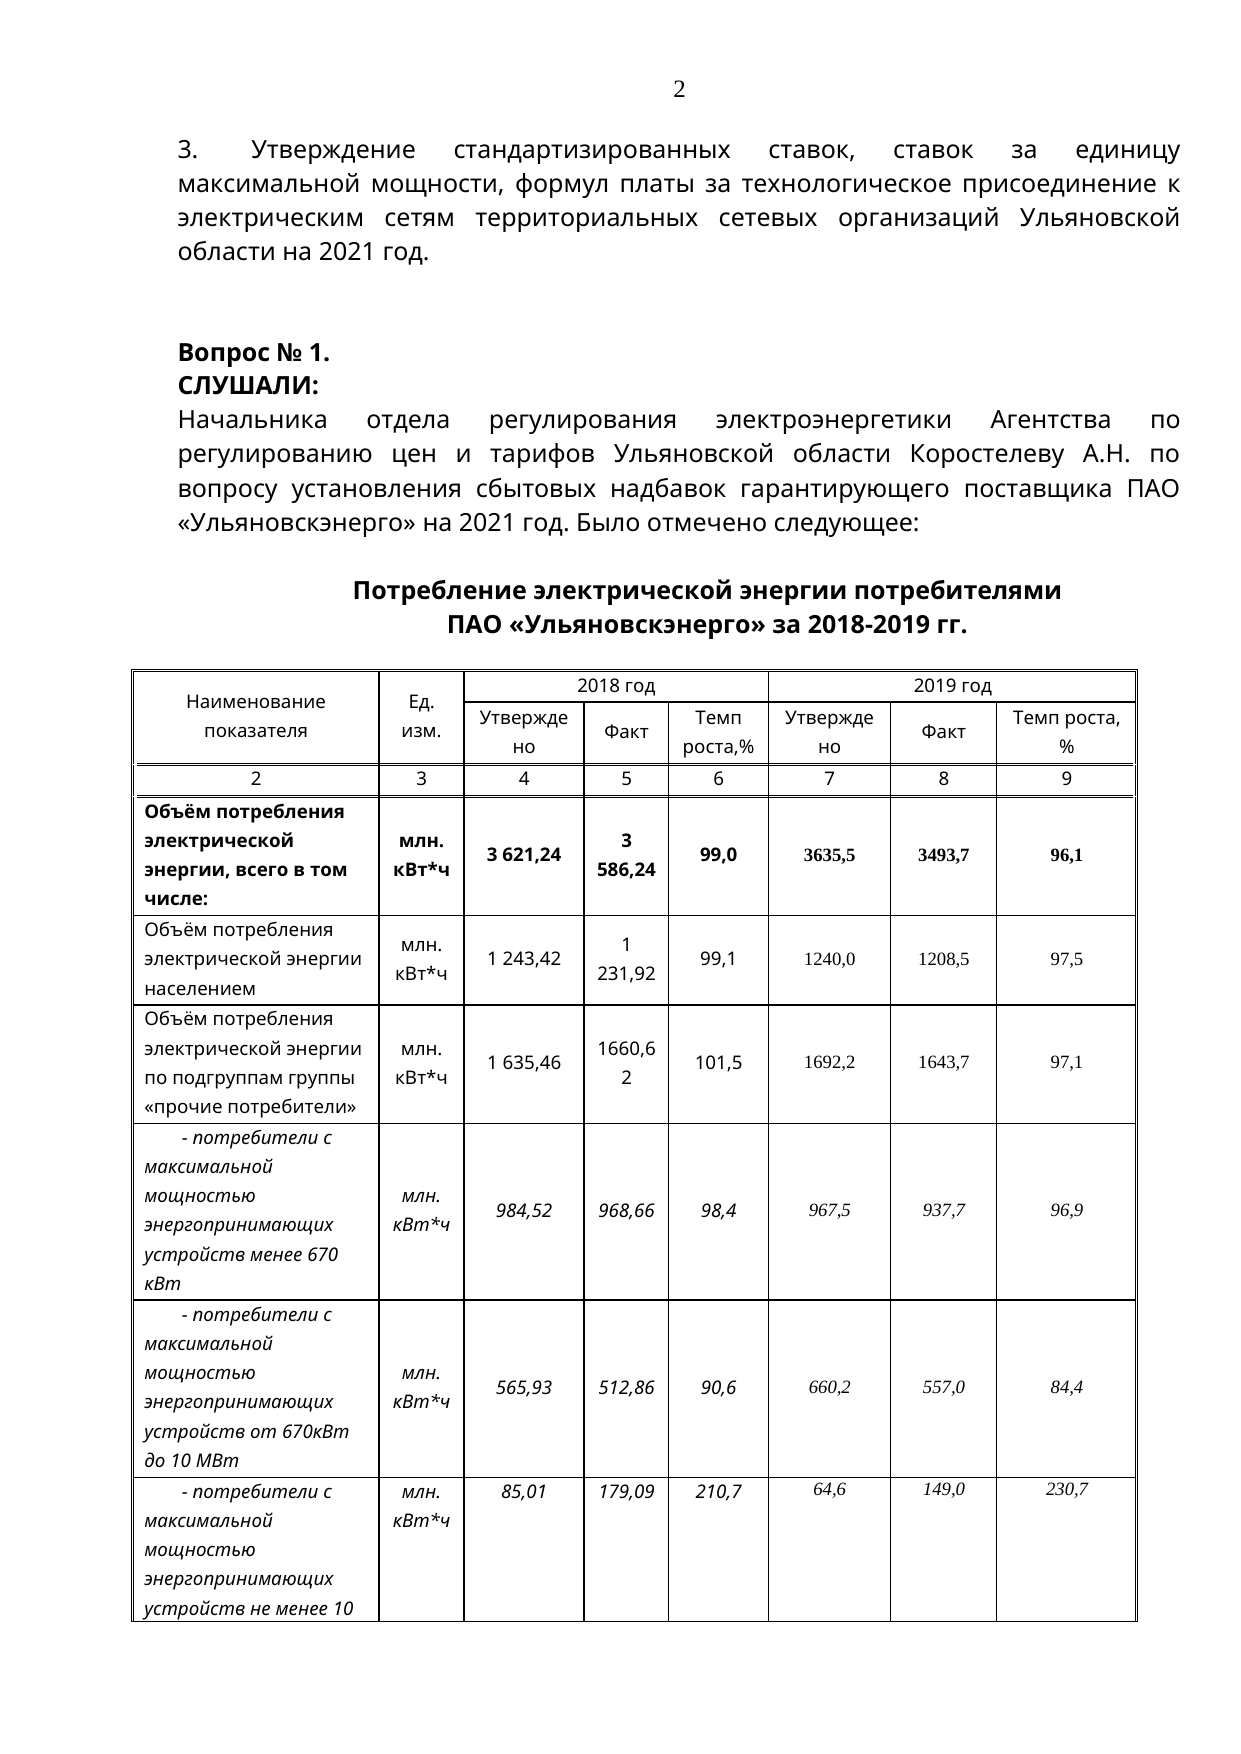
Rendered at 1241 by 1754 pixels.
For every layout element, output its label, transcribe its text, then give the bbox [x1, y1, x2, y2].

table_cell 64,6 [769, 1478, 890, 1621]
table_cell 101,5 [669, 1006, 768, 1122]
text Начальника отдела регулирования электроэнергетики Агентства по регулированию цен и тарифов Ульяновской области Коростелеву А.Н. по вопросу установления сбытовых надбавок гарантирующего поставщика ПАО «Ульяновскэнерго» на 2021 год. Было отмечено следующее: [177, 402, 1181, 538]
table_cell 6 [669, 766, 768, 795]
table_cell 565,93 [465, 1301, 583, 1476]
table_cell млн. кВт*ч [380, 798, 463, 915]
table_cell Темп роста,% [997, 703, 1135, 763]
table_cell 84,4 [997, 1301, 1135, 1476]
table_cell - потребители с максимальной мощностью энергопринимающих устройств менее 670 кВт [134, 1124, 378, 1299]
table_cell млн. кВт*ч [380, 1006, 463, 1122]
table_cell 3 [380, 766, 463, 795]
table_cell 210,7 [669, 1478, 768, 1621]
text Потребление электрической энергии потребителями [177, 572, 1181, 606]
table_cell Темп роста,% [669, 703, 768, 763]
table_cell 5 [585, 766, 668, 795]
table_cell Объём потребления электрической энергии по подгруппам группы «прочие потребители» [134, 1006, 378, 1122]
table_cell 85,01 [465, 1478, 583, 1621]
table_header Ед. изм. [380, 672, 463, 763]
table_cell 149,0 [891, 1478, 996, 1621]
table_cell Утверждено [769, 703, 890, 763]
table_cell 96,1 [997, 795, 1135, 915]
table_cell 557,0 [891, 1301, 996, 1476]
table_cell Утверждено [465, 703, 583, 763]
table_cell 967,5 [769, 1124, 890, 1299]
table_cell 3635,5 [769, 798, 890, 915]
table_cell млн. кВт*ч [380, 1301, 463, 1476]
table_cell млн. кВт*ч [380, 1478, 463, 1621]
table_header 2019 год [769, 672, 1135, 701]
table_cell 179,09 [585, 1478, 668, 1621]
table_cell 2 [134, 763, 378, 795]
text СЛУШАЛИ: [177, 368, 1181, 402]
table_cell 90,6 [669, 1301, 768, 1476]
table_cell 8 [891, 766, 996, 795]
table_cell 1 243,42 [465, 916, 583, 1004]
table_cell 99,1 [669, 916, 768, 1004]
table_header Наименование показателя [134, 672, 378, 763]
table_cell 1240,0 [769, 916, 890, 1004]
table_cell млн. кВт*ч [380, 916, 463, 1004]
table_cell 1692,2 [769, 1006, 890, 1122]
table_cell 4 [465, 766, 583, 795]
table_cell млн. кВт*ч [380, 1124, 463, 1299]
text Вопрос № 1. [177, 336, 1181, 368]
table_cell 984,52 [465, 1124, 583, 1299]
text ПАО «Ульяновскэнерго» за 2018-2019 гг. [177, 606, 1181, 641]
table_cell 97,5 [997, 916, 1135, 1004]
table_header 2018 год [465, 672, 768, 701]
table_cell Факт [891, 703, 996, 763]
table_cell 96,9 [997, 1124, 1135, 1299]
table_cell 3493,7 [891, 798, 996, 915]
table_cell 968,66 [585, 1124, 668, 1299]
table_cell - потребители с максимальной мощностью энергопринимающих устройств от 670кВт до 10 МВт [134, 1301, 378, 1476]
table_cell 7 [769, 766, 890, 795]
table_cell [134, 1478, 378, 1621]
table_cell Объём потребления электрической энергии, всего в том числе: [134, 795, 378, 915]
table_cell 1 231,92 [585, 916, 668, 1004]
table_cell 660,2 [769, 1301, 890, 1476]
table_cell 9 [997, 763, 1135, 795]
table_cell 97,1 [997, 1006, 1135, 1122]
table_cell 937,7 [891, 1124, 996, 1299]
table_cell 1643,7 [891, 1006, 996, 1122]
table_cell Объём потребления электрической энергии населением [134, 916, 378, 1004]
table_cell 3 621,24 [465, 798, 583, 915]
table_cell 512,86 [585, 1301, 668, 1476]
table_cell 1660,62 [585, 1006, 668, 1122]
table_cell 1 635,46 [465, 1006, 583, 1122]
table_cell 3 586,24 [585, 798, 668, 915]
table_cell Факт [585, 703, 668, 763]
table_cell 98,4 [669, 1124, 768, 1299]
table_cell 1208,5 [891, 916, 996, 1004]
table_cell 99,0 [669, 798, 768, 915]
table_cell 230,7 [997, 1478, 1135, 1621]
text 3. Утверждение стандартизированных ставок, ставок за единицу максимальной мощности, формул платы за технологическое присоединение к электрическим сетям территориальных сетевых организаций Ульяновской области на 2021 год. [177, 131, 1181, 268]
